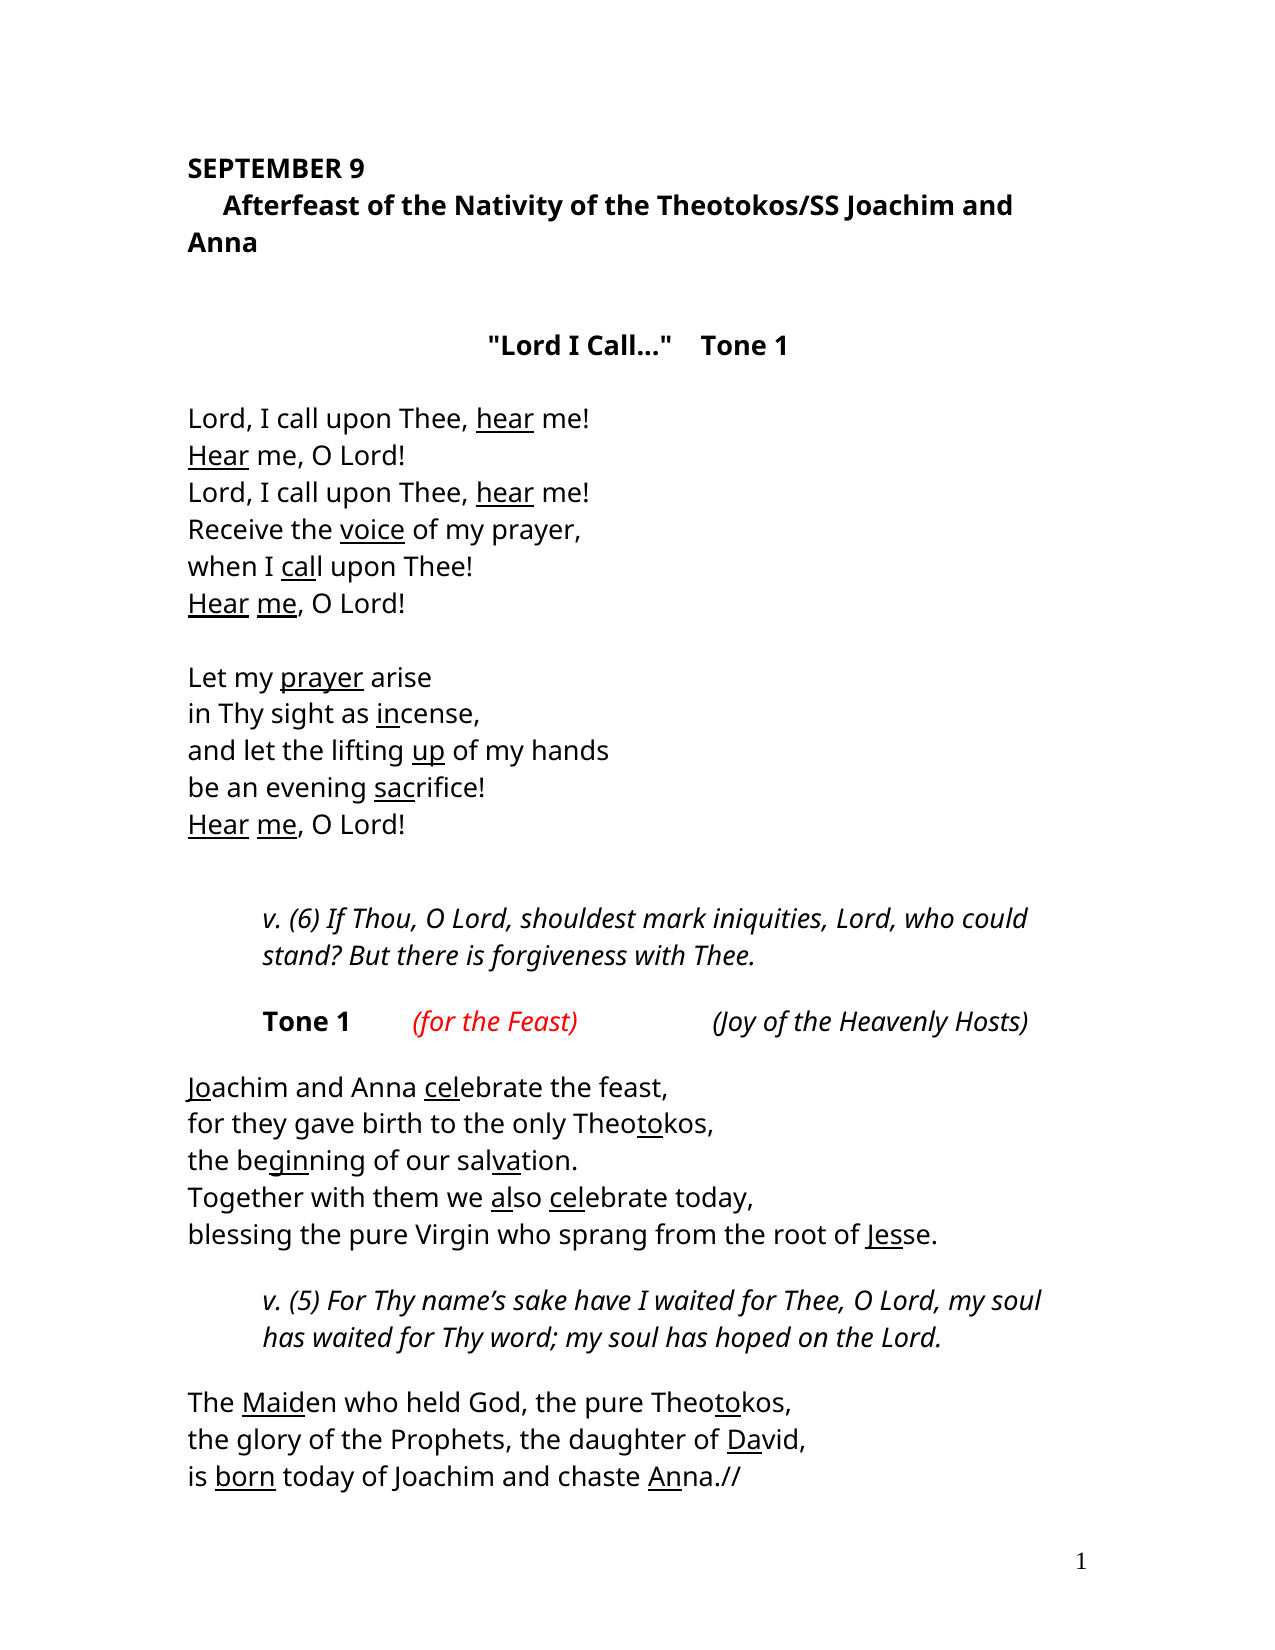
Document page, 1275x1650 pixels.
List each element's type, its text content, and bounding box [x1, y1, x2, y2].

text blessing the pure Virgin who sprang from the root of Jesse. [187, 1216, 1087, 1252]
text when I call upon Thee! [187, 547, 1087, 584]
text the beginning of our salvation. [187, 1142, 1087, 1179]
text in Thy sight as incense, [187, 695, 1087, 732]
text is born today of Joachim and chaste Anna.// [187, 1457, 1087, 1494]
text v. (6) If Thou, O Lord, shouldest mark iniquities, Lord, who could stand? But there is forgiveness with Thee. [262, 900, 1087, 974]
text and let the lifting up of my hands [187, 732, 1087, 769]
text Together with them we also celebrate today, [187, 1179, 1087, 1216]
text Lord, I call upon Thee, hear me! [187, 400, 1087, 437]
text Receive the voice of my prayer, [187, 511, 1087, 547]
text v. (5) For Thy name’s sake have I waited for Thee, O Lord, my soul has waited for Thy word; my soul has hoped on the Lord. [262, 1281, 1087, 1355]
text Hear me, O Lord! [187, 806, 1087, 842]
text The Maiden who held God, the pure Theotokos, [187, 1384, 1087, 1421]
text Lord, I call upon Thee, hear me! [187, 474, 1087, 511]
text Hear me, O Lord! [187, 584, 1087, 621]
text Joachim and Anna celebrate the feast, [187, 1068, 1087, 1105]
text be an evening sacrifice! [187, 769, 1087, 806]
text Afterfeast of the Nativity of the Theotokos/SS Joachim and Anna [187, 187, 1087, 261]
text SEPTEMBER 9 [187, 150, 1087, 187]
text the glory of the Prophets, the daughter of David, [187, 1421, 1087, 1457]
text "Lord I Call..." Tone 1 [412, 326, 1087, 363]
text Hear me, O Lord! [187, 437, 1087, 474]
text for they gave birth to the only Theotokos, [187, 1105, 1087, 1142]
text Let my prayer arise [187, 658, 1087, 695]
text Tone 1 (for the Feast) (Joy of the Heavenly Hosts) [187, 1002, 1087, 1039]
